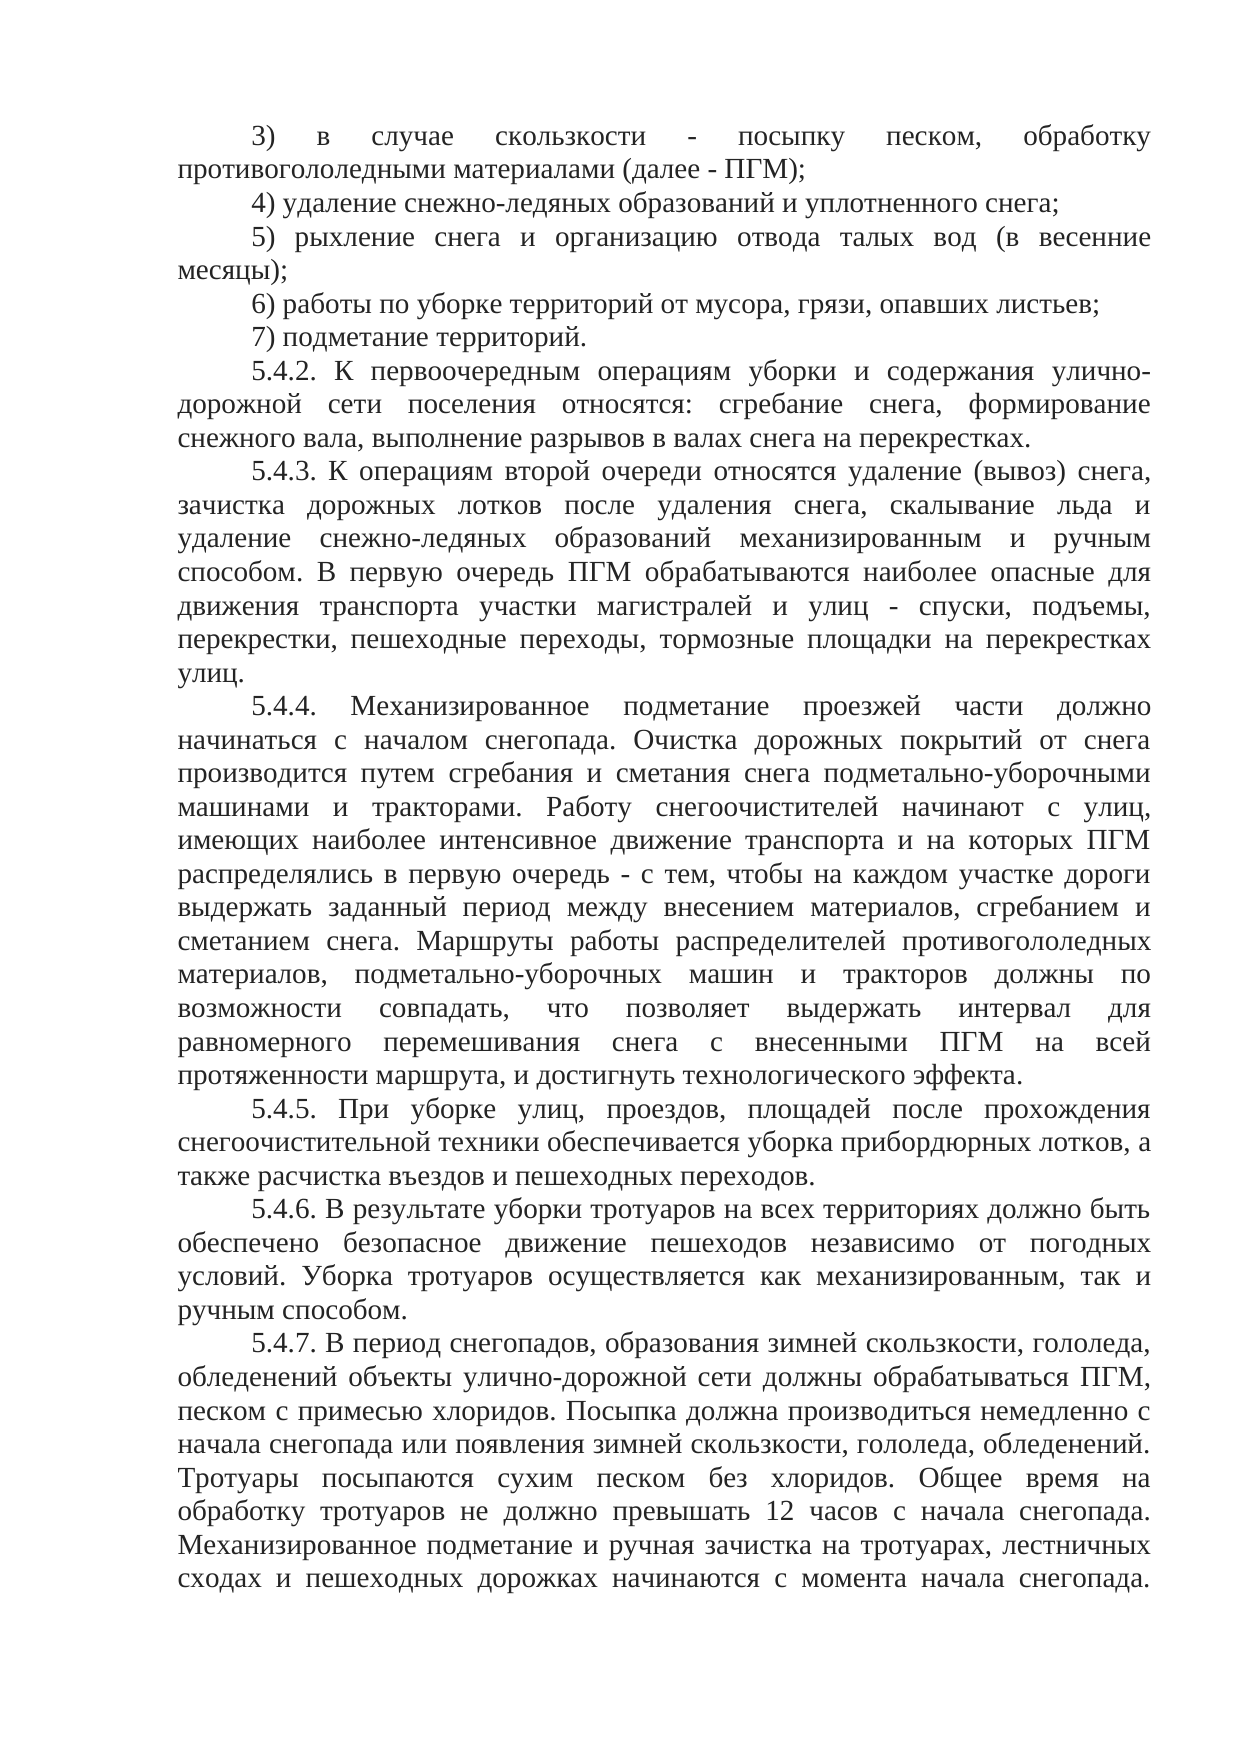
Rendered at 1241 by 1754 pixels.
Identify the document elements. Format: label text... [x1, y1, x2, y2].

text 5) рыхление снега и организацию отвода талых вод (в весенние месяцы); [177, 219, 1152, 286]
text 5.4.5. При уборке улиц, проездов, площадей после прохождения снегоочистительной техники обеспечивается уборка прибордюрных лотков, а также расчистка въездов и пешеходных переходов. [177, 1091, 1152, 1191]
text 5.4.3. К операциям второй очереди относятся удаление (вывоз) снега, зачистка дорожных лотков после удаления снега, скалывание льда и удаление снежно-ледяных образований механизированным и ручным способом. В первую очередь ПГМ обрабатываются наиболее опасные для движения транспорта участки магистралей и улиц - спуски, подъемы, перекрестки, пешеходные переходы, тормозные площадки на перекрестках улиц. [177, 453, 1152, 688]
text 7) подметание территорий. [177, 319, 1152, 353]
text 5.4.4. Механизированное подметание проезжей части должно начинаться с началом снегопада. Очистка дорожных покрытий от снега производится путем сгребания и сметания снега подметально-уборочными машинами и тракторами. Работу снегоочистителей начинают с улиц, имеющих наиболее интенсивное движение транспорта и на которых ПГМ распределялись в первую очередь - с тем, чтобы на каждом участке дороги выдержать заданный период между внесением материалов, сгребанием и сметанием снега. Маршруты работы распределителей противогололедных материалов, подметально-уборочных машин и тракторов должны по возможности совпадать, что позволяет выдержать интервал для равномерного перемешивания снега с внесенными ПГМ на всей протяженности маршрута, и достигнуть технологического эффекта. [177, 688, 1152, 1091]
text 3) в случае скользкости - посыпку песком, обработку противогололедными материалами (далее - ПГМ); [177, 118, 1152, 185]
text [177, 1326, 1152, 1594]
text 6) работы по уборке территорий от мусора, грязи, опавших листьев; [177, 286, 1152, 319]
text 4) удаление снежно-ледяных образований и уплотненного снега; [177, 185, 1152, 219]
text 5.4.6. В результате уборки тротуаров на всех территориях должно быть обеспечено безопасное движение пешеходов независимо от погодных условий. Уборка тротуаров осуществляется как механизированным, так и ручным способом. [177, 1191, 1152, 1326]
text 5.4.2. К первоочередным операциям уборки и содержания улично-дорожной сети поселения относятся: сгребание снега, формирование снежного вала, выполнение разрывов в валах снега на перекрестках. [177, 353, 1152, 453]
